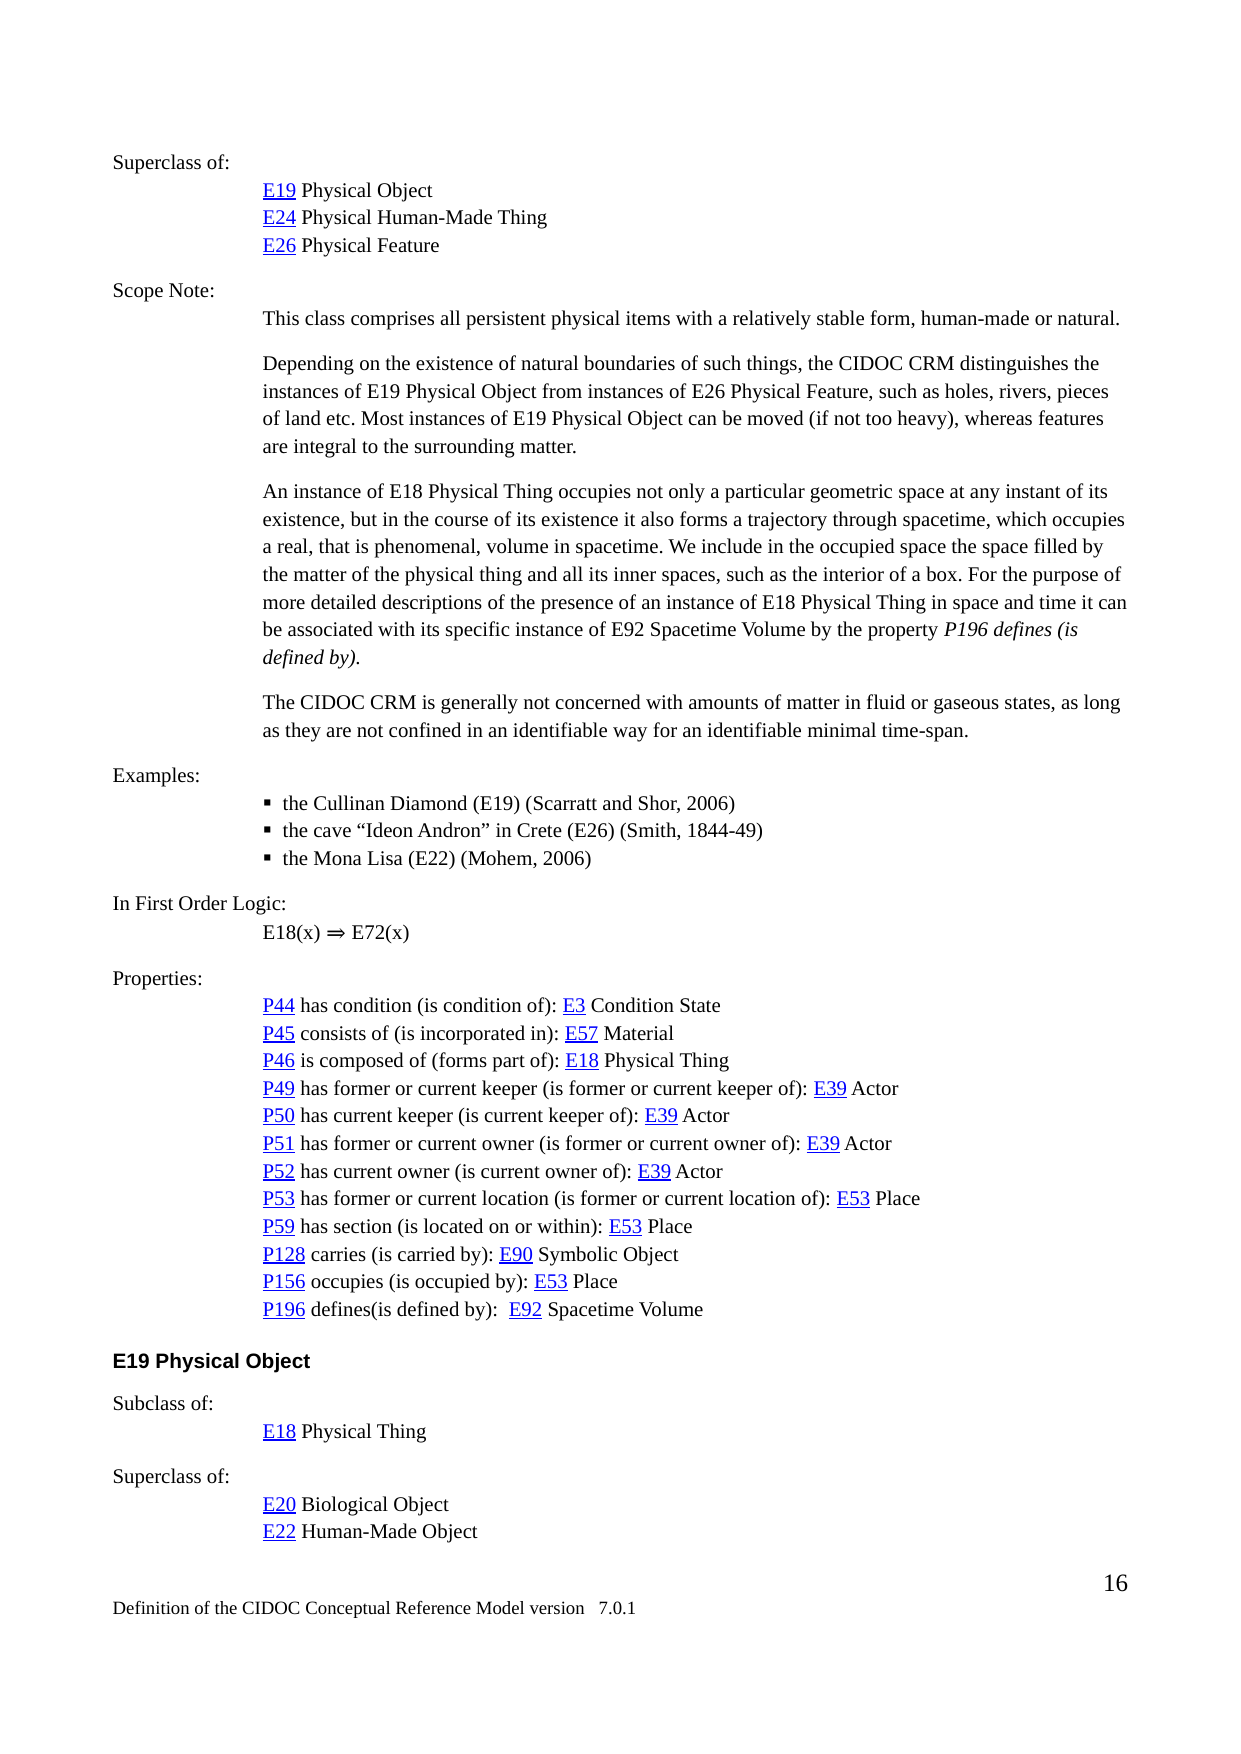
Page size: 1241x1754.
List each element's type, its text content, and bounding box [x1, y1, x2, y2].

text P59 has section (is located on or within): E53 Place [262, 1214, 1128, 1238]
text In First Order Logic: [112, 891, 1128, 915]
text the Mona Lisa (E22) (Mohem, 2006) [262, 846, 1128, 870]
text E18 Physical Thing [262, 1418, 1128, 1443]
text E22 Human-Made Object [262, 1519, 1128, 1543]
text E26 Physical Feature [262, 233, 1128, 257]
text P156 occupies (is occupied by): E53 Place [262, 1269, 1128, 1293]
text P52 has current owner (is current owner of): E39 Actor [262, 1159, 1128, 1183]
text P45 consists of (is incorporated in): E57 Material [262, 1021, 1128, 1045]
text Examples: [112, 763, 1128, 787]
text P46 is composed of (forms part of): E18 Physical Thing [262, 1048, 1128, 1072]
text the Cullinan Diamond (E19) (Scarratt and Shor, 2006) [262, 791, 1128, 815]
text An instance of E18 Physical Thing occupies not only a particular geometric space at any instant of its existence, but in the course of its existence it also forms a trajectory through spacetime, which occupies a real, that is phenomenal, volume in spacetime. We include in the occupied space the space filled by the matter of the physical thing and all its inner spaces, such as the interior of a box. For the purpose of more detailed descriptions of the presence of an instance of E18 Physical Thing in space and time it can be associated with its specific instance of E92 Spacetime Volume by the property P196 defines (is defined by). [262, 479, 1128, 669]
text E19 Physical Object [262, 178, 1128, 202]
text P49 has former or current keeper (is former or current keeper of): E39 Actor [262, 1076, 1128, 1100]
text E19 Physical Object [112, 1349, 1128, 1373]
text P128 carries (is carried by): E90 Symbolic Object [262, 1241, 1128, 1266]
text E20 Biological Object [262, 1491, 1128, 1516]
text This class comprises all persistent physical items with a relatively stable form, human-made or natural. [262, 306, 1128, 330]
text P196 defines(is defined by): E92 Spacetime Volume [262, 1297, 1128, 1321]
text Depending on the existence of natural boundaries of such things, the CIDOC CRM distinguishes the instances of E19 Physical Object from instances of E26 Physical Feature, such as holes, rivers, pieces of land etc. Most instances of E19 Physical Object can be moved (if not too heavy), whereas features are integral to the surrounding matter. [262, 351, 1128, 458]
text P53 has former or current location (is former or current location of): E53 Place [262, 1186, 1128, 1210]
text E24 Physical Human-Made Thing [262, 205, 1128, 229]
text The CIDOC CRM is generally not concerned with amounts of matter in fluid or gaseous states, as long as they are not confined in an identifiable way for an identifiable minimal time-span. [262, 690, 1128, 742]
text E18(x) ⇒ E72(x) [262, 919, 1128, 944]
text Superclass of: [112, 150, 1128, 174]
text P50 has current keeper (is current keeper of): E39 Actor [262, 1103, 1128, 1127]
text Subclass of: [112, 1391, 1128, 1415]
text Scope Note: [112, 278, 1128, 302]
text P51 has former or current owner (is former or current owner of): E39 Actor [262, 1131, 1128, 1155]
text Superclass of: [112, 1464, 1128, 1488]
text the cave “Ideon Andron” in Crete (E26) (Smith, 1844-49) [262, 818, 1128, 842]
text P44 has condition (is condition of): E3 Condition State [262, 993, 1128, 1017]
text Properties: [112, 965, 1128, 989]
